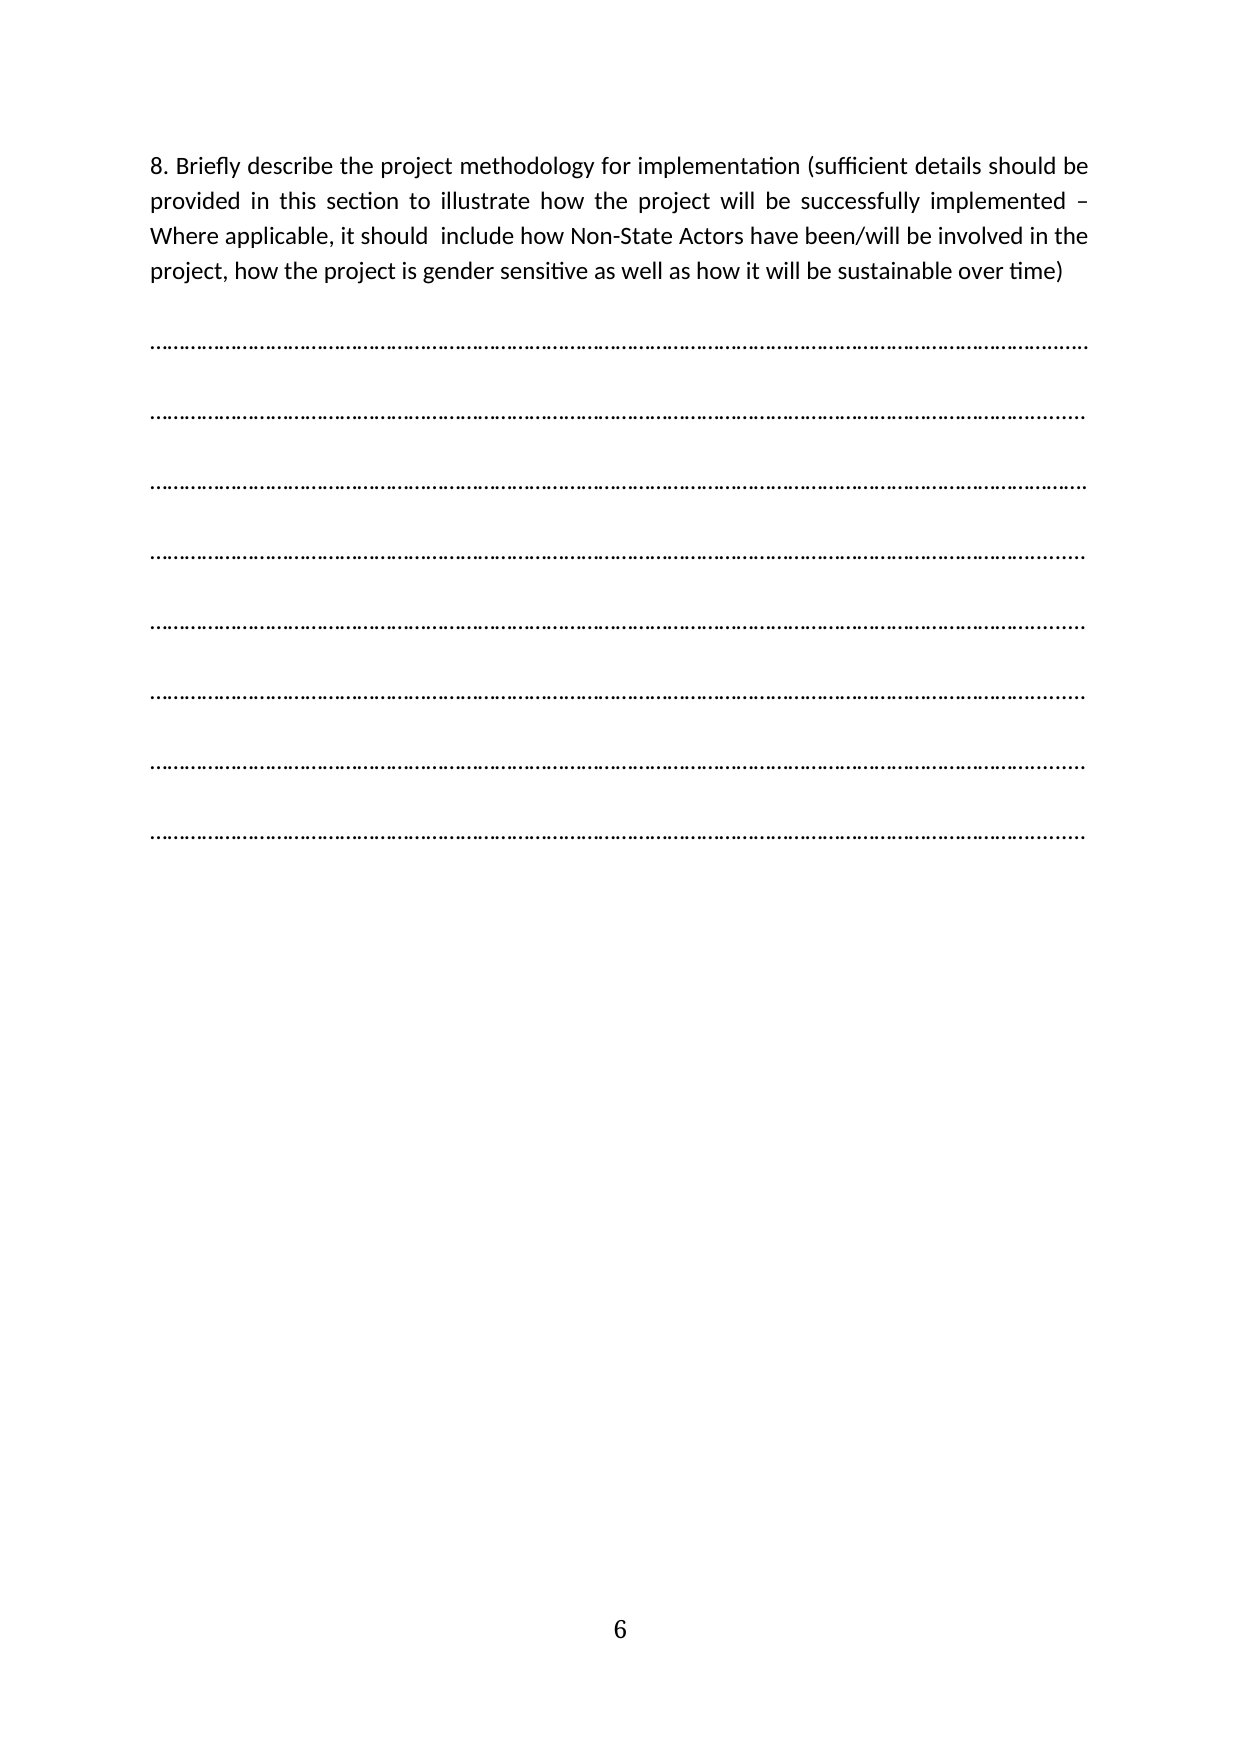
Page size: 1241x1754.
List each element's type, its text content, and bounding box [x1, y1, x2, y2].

text ………………………………………………………………………………………………………………………………………......... [150, 815, 1090, 846]
text …………………………………………………………………………………………………………………………………………..….. [150, 325, 1090, 356]
text ………………………………………………………………………………………………………………………………………………. [150, 465, 1090, 496]
text 8. Briefly describe the project methodology for implementation (sufficient details should be provided in this section to illustrate how the project will be successfully implemented – Where applicable, it should include how Non-State Actors have been/will be involved in the project, how the project is gender sensitive as well as how it will be sustainable over time) [150, 150, 1090, 286]
text ………………………………………………………………………………………………………………………………………......... [150, 675, 1090, 706]
text ………………………………………………………………………………………………………………………………………......... [150, 535, 1090, 566]
text ………………………………………………………………………………………………………………………………………......... [150, 395, 1090, 426]
text ………………………………………………………………………………………………………………………………………......... [150, 605, 1090, 636]
text ………………………………………………………………………………………………………………………………………......... [150, 745, 1090, 776]
